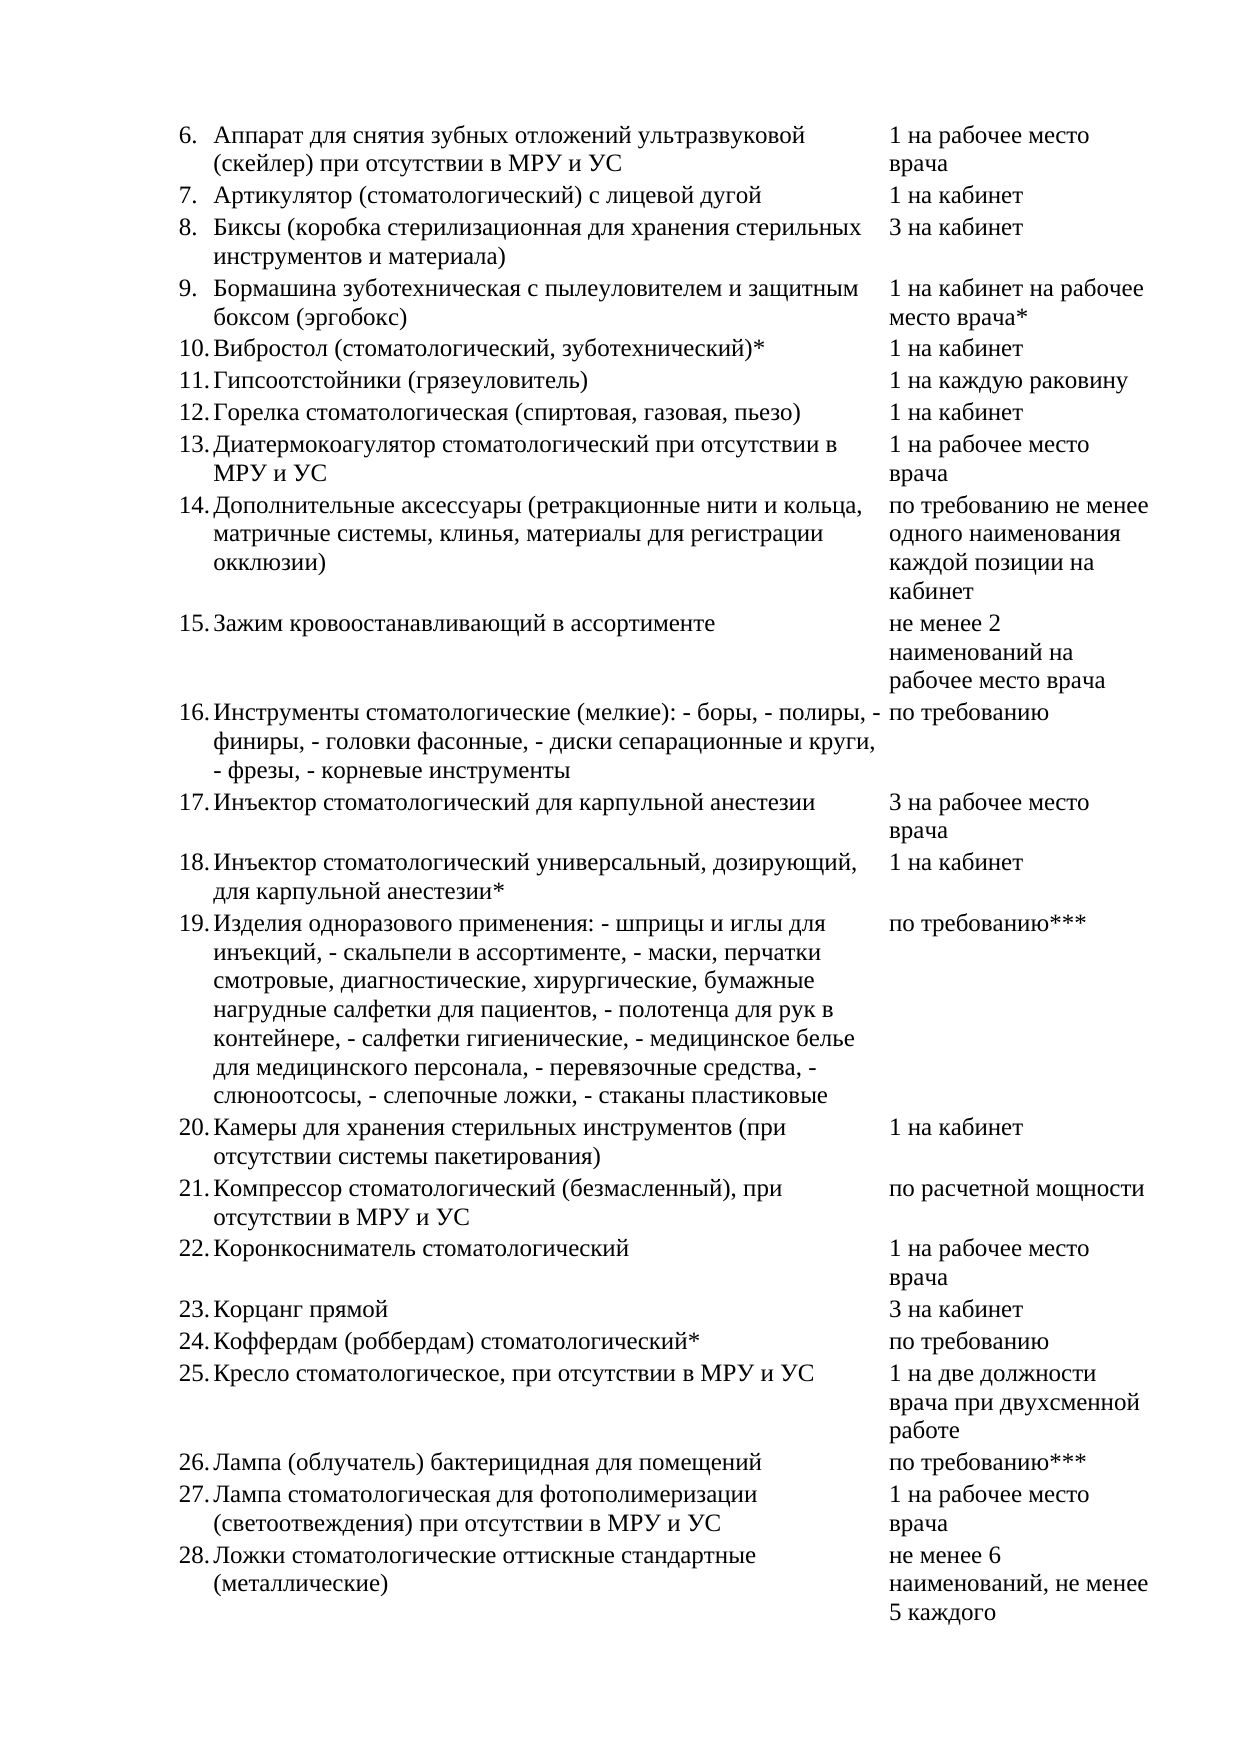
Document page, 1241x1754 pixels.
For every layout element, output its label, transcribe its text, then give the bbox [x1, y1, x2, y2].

table_cell не менее 2 наименований на рабочее место врача [887, 606, 1152, 696]
table_cell Лампа (облучатель) бактерицидная для помещений [212, 1446, 887, 1477]
table_cell 23. [177, 1293, 212, 1324]
table_cell Горелка стоматологическая (спиртовая, газовая, пьезо) [212, 396, 887, 427]
table_cell Дополнительные аксессуары (ретракционные нити и кольца, матричные системы, клинья, материалы для регистрации окклюзии) [212, 488, 887, 606]
table_cell 17. [177, 785, 212, 846]
table_cell 1 на рабочее место врача [887, 428, 1152, 488]
table_cell 25. [177, 1356, 212, 1446]
table_cell 1 на рабочее место врача [887, 1478, 1152, 1538]
table_cell Камеры для хранения стерильных инструментов (при отсутствии системы пакетирования) [212, 1111, 887, 1171]
table_cell 1 на кабинет на рабочее место врача* [887, 271, 1152, 332]
table_cell 9. [177, 271, 212, 332]
table_cell Бормашина зуботехническая с пылеуловителем и защитным боксом (эргобокс) [212, 271, 887, 332]
table_cell Аппарат для снятия зубных отложений ультразвуковой (скейлер) при отсутствии в МРУ и УС [212, 118, 887, 179]
table_cell Коронкосниматель стоматологический [212, 1232, 887, 1292]
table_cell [212, 1538, 887, 1627]
table_cell 1 на рабочее место врача [887, 118, 1152, 179]
table_cell 1 на кабинет [887, 179, 1152, 211]
table_cell Диатермокоагулятор стоматологический при отсутствии в МРУ и УС [212, 428, 887, 488]
table_cell 6. [177, 118, 212, 179]
table_cell Компрессор стоматологический (безмасленный), при отсутствии в МРУ и УС [212, 1171, 887, 1232]
table_cell 1 на каждую раковину [887, 364, 1152, 396]
table_cell Вибростол (стоматологический, зуботехнический)* [212, 332, 887, 364]
table_cell 18. [177, 846, 212, 906]
table_cell 12. [177, 396, 212, 427]
table_cell 14. [177, 488, 212, 606]
table_cell 1 на рабочее место врача [887, 1232, 1152, 1292]
table_cell 21. [177, 1171, 212, 1232]
table_cell 24. [177, 1324, 212, 1356]
table_cell Артикулятор (стоматологический) с лицевой дугой [212, 179, 887, 211]
table_cell 15. [177, 606, 212, 696]
table_cell 1 на кабинет [887, 846, 1152, 906]
table_cell 1 на две должности врача при двухсменной работе [887, 1356, 1152, 1446]
table_cell Лампа стоматологическая для фотополимеризации (светоотвеждения) при отсутствии в МРУ и УС [212, 1478, 887, 1538]
table_cell по требованию*** [887, 906, 1152, 1111]
table_cell по требованию [887, 696, 1152, 785]
table_cell 11. [177, 364, 212, 396]
table_cell 7. [177, 179, 212, 211]
table_cell 27. [177, 1478, 212, 1538]
table_cell 19. [177, 906, 212, 1111]
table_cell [887, 1538, 1152, 1627]
table_cell Зажим кровоостанавливающий в ассортименте [212, 606, 887, 696]
table_cell 3 на кабинет [887, 1293, 1152, 1324]
table_cell по требованию не менее одного наименования каждой позиции на кабинет [887, 488, 1152, 606]
table_cell по расчетной мощности [887, 1171, 1152, 1232]
table_cell 22. [177, 1232, 212, 1292]
table_cell 20. [177, 1111, 212, 1171]
table_cell Изделия одноразового применения: - шприцы и иглы для инъекций, - скальпели в ассортименте, - маски, перчатки смотровые, диагностические, хирургические, бумажные нагрудные салфетки для пациентов, - полотенца для рук в контейнере, - салфетки гигиенические, - медицинское белье для медицинского персонала, - перевязочные средства, - слюноотсосы, - слепочные ложки, - стаканы пластиковые [212, 906, 887, 1111]
table_cell 3 на рабочее место врача [887, 785, 1152, 846]
table_cell 26. [177, 1446, 212, 1477]
table_cell по требованию [887, 1324, 1152, 1356]
table_cell Биксы (коробка стерилизационная для хранения стерильных инструментов и материала) [212, 211, 887, 271]
table_cell 1 на кабинет [887, 332, 1152, 364]
table_cell Инъектор стоматологический для карпульной анестезии [212, 785, 887, 846]
table_cell 16. [177, 696, 212, 785]
table_cell Кресло стоматологическое, при отсутствии в МРУ и УС [212, 1356, 887, 1446]
table_cell 8. [177, 211, 212, 271]
table_cell Гипсоотстойники (грязеуловитель) [212, 364, 887, 396]
table_cell Корцанг прямой [212, 1293, 887, 1324]
table_cell Инструменты стоматологические (мелкие): - боры, - полиры, - финиры, - головки фасонные, - диски сепарационные и круги, - фрезы, - корневые инструменты [212, 696, 887, 785]
table_cell 3 на кабинет [887, 211, 1152, 271]
table_cell 13. [177, 428, 212, 488]
table_cell по требованию*** [887, 1446, 1152, 1477]
table_cell Инъектор стоматологический универсальный, дозирующий, для карпульной анестезии* [212, 846, 887, 906]
table_cell Коффердам (роббердам) стоматологический* [212, 1324, 887, 1356]
table_cell 10. [177, 332, 212, 364]
table_cell 28. [177, 1538, 212, 1627]
table_cell 1 на кабинет [887, 396, 1152, 427]
table_cell 1 на кабинет [887, 1111, 1152, 1171]
